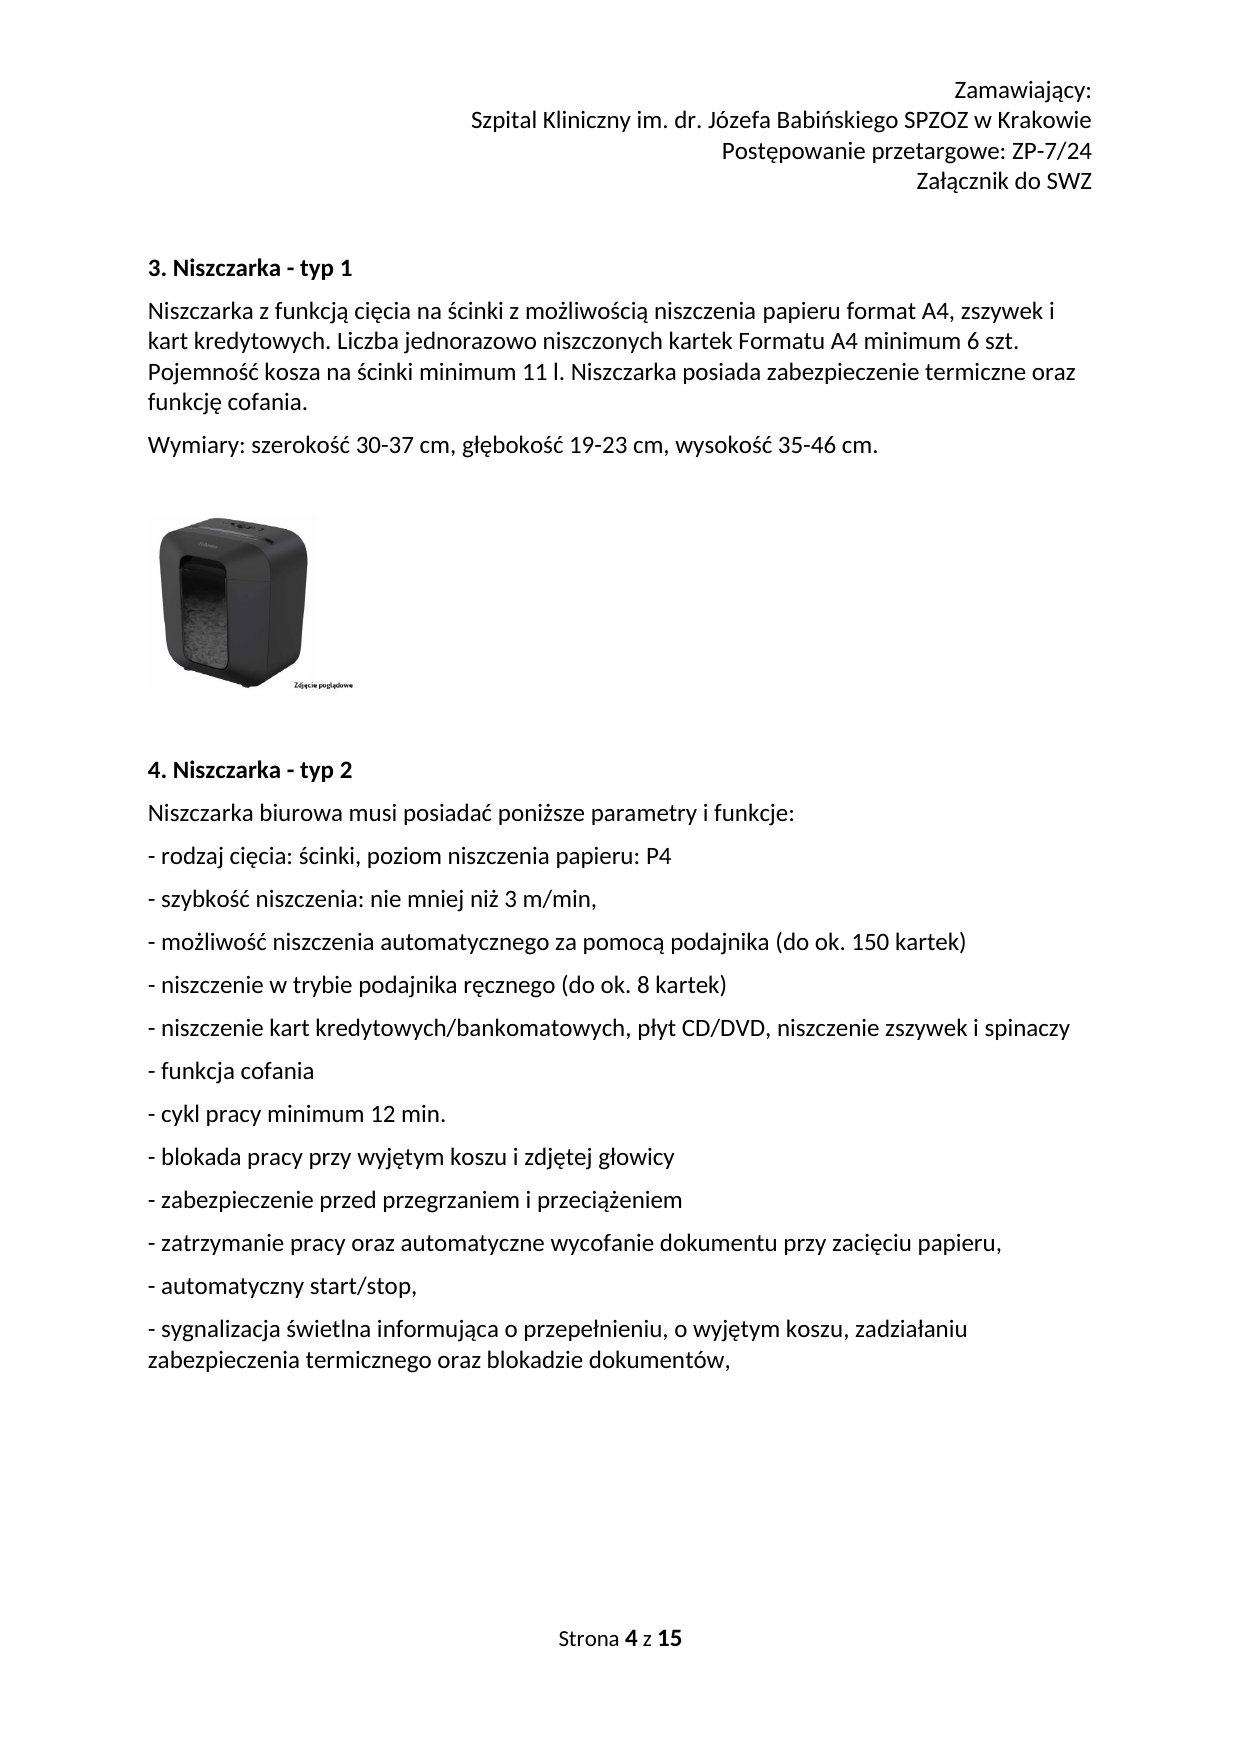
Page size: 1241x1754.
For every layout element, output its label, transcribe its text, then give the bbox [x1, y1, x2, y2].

text - rodzaj cięcia: ścinki, poziom niszczenia papieru: P4 [148, 840, 1093, 871]
text - sygnalizacja świetlna informująca o przepełnieniu, o wyjętym koszu, zadziałaniu zabezpieczenia termicznego oraz blokadzie dokumentów, [148, 1313, 1093, 1374]
text - automatyczny start/stop, [148, 1270, 1093, 1301]
text - zatrzymanie pracy oraz automatyczne wycofanie dokumentu przy zacięciu papieru, [148, 1227, 1093, 1258]
text - cykl pracy minimum 12 min. [148, 1098, 1093, 1129]
text - zabezpieczenie przed przegrzaniem i przeciążeniem [148, 1184, 1093, 1215]
text - blokada pracy przy wyjętym koszu i zdjętej głowicy [148, 1141, 1093, 1172]
text Niszczarka biurowa musi posiadać poniższe parametry i funkcje: [148, 797, 1093, 828]
text Wymiary: szerokość 30-37 cm, głębokość 19-23 cm, wysokość 35-46 cm. [148, 429, 1093, 460]
text 4. Niszczarka - typ 2 [148, 754, 1093, 784]
text 3. Niszczarka - typ 1 [148, 252, 1093, 282]
text - niszczenie kart kredytowych/bankomatowych, płyt CD/DVD, niszczenie zszywek i spinaczy [148, 1012, 1093, 1043]
text - możliwość niszczenia automatycznego za pomocą podajnika (do ok. 150 kartek) [148, 926, 1093, 957]
text - funkcja cofania [148, 1055, 1093, 1086]
picture [147, 515, 390, 699]
text - szybkość niszczenia: nie mniej niż 3 m/min, [148, 883, 1093, 914]
text Niszczarka z funkcją cięcia na ścinki z możliwością niszczenia papieru format A4, zszywek i kart kredytowych. Liczba jednorazowo niszczonych kartek Formatu A4 minimum 6 szt. Pojemność kosza na ścinki minimum 11 l. Niszczarka posiada zabezpieczenie termiczne oraz funkcję cofania. [148, 295, 1093, 417]
text - niszczenie w trybie podajnika ręcznego (do ok. 8 kartek) [148, 969, 1093, 1000]
